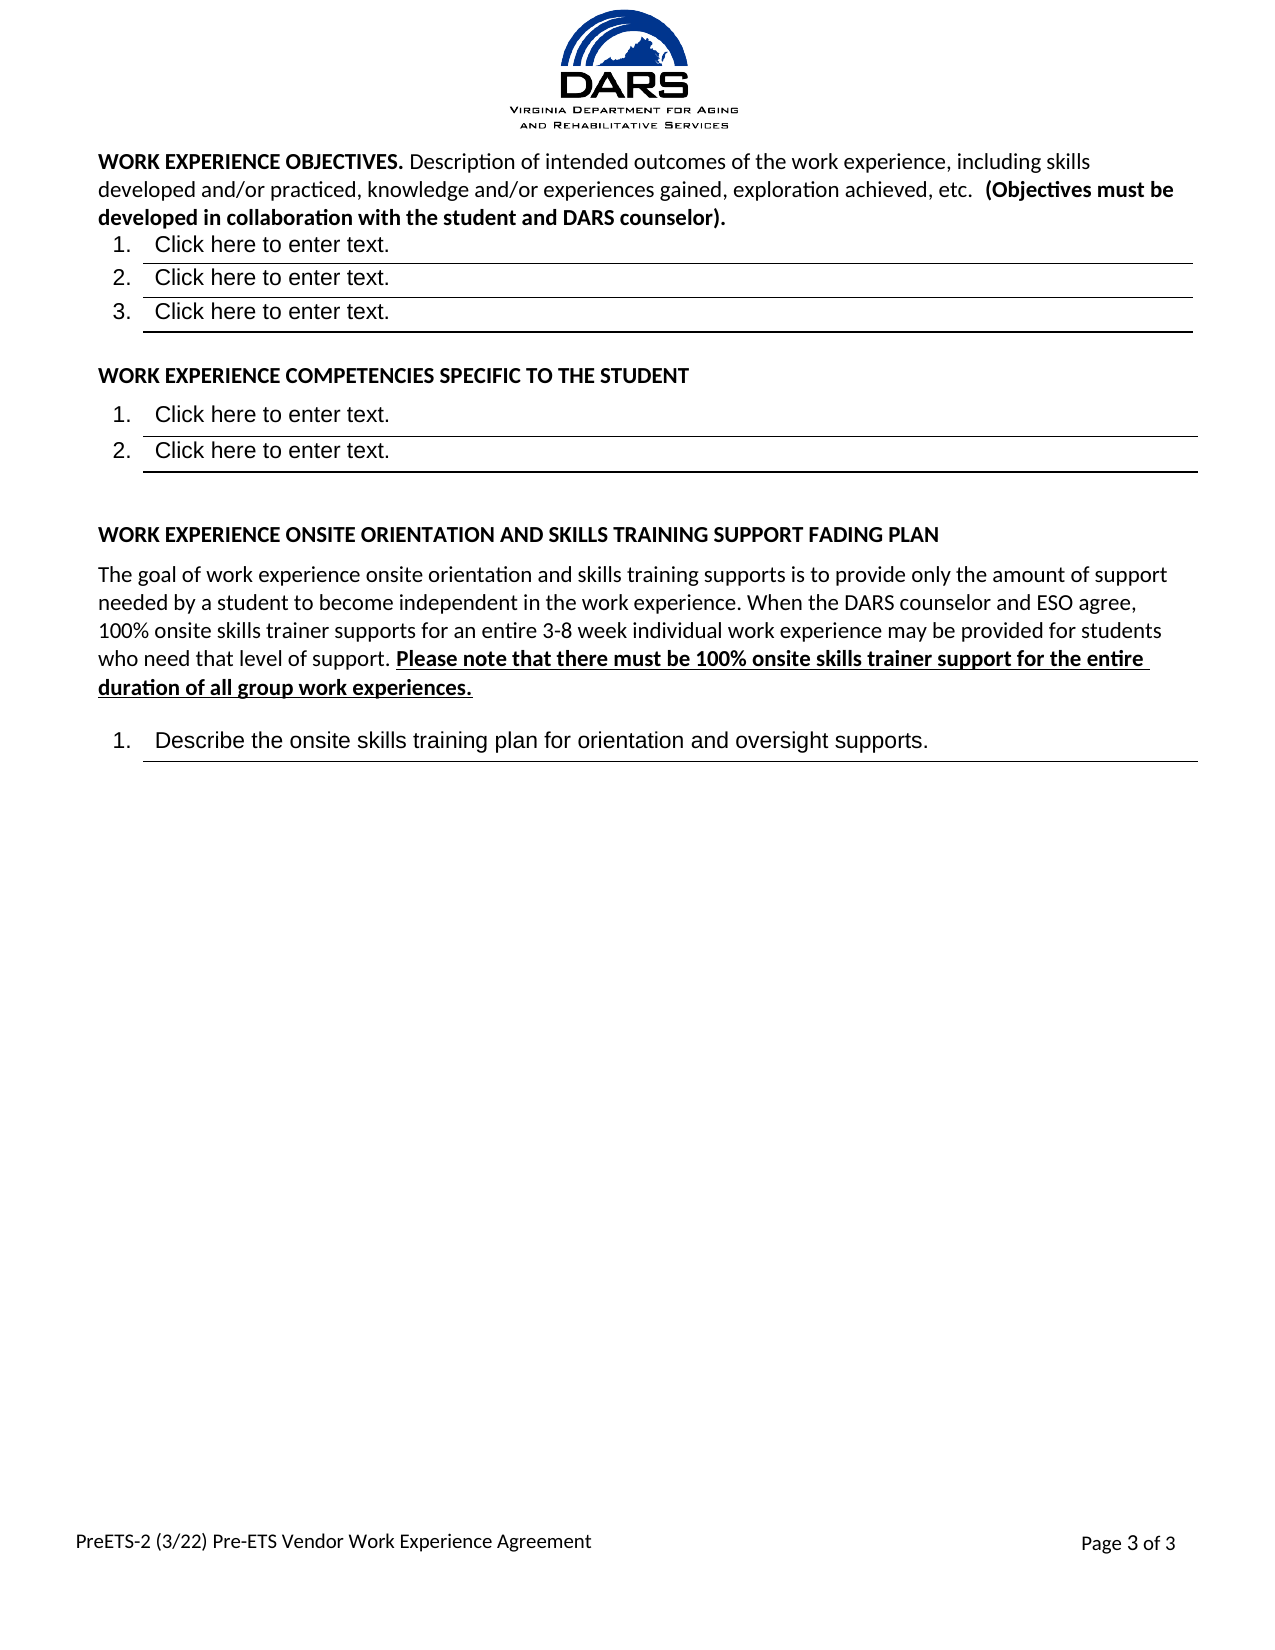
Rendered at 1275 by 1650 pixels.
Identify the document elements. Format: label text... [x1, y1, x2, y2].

table_header 1. [101, 727, 143, 761]
table_cell 2. [101, 263, 143, 297]
picture [501, 1, 746, 137]
table_cell [143, 264, 1192, 297]
table_cell [143, 437, 1198, 471]
text WORK EXPERIENCE OBJECTIVES. Description of intended outcomes of the work experience, including skills developed and/or practiced, knowledge and/or experiences gained, exploration achieved, etc. (Objectives must be developed in collaboration with the student and DARS counselor). [98, 147, 1177, 231]
table_header 1. [101, 231, 143, 263]
text The goal of work experience onsite orientation and skills training supports is to provide only the amount of support needed by a student to become independent in the work experience. When the DARS counselor and ESO agree, 100% onsite skills trainer supports for an entire 3-8 week individual work experience may be provided for students who need that level of support. Please note that there must be 100% onsite skills trainer support for the entire duration of all group work experiences. [98, 561, 1177, 701]
table_cell 2. [101, 436, 143, 471]
table_cell 3. [101, 297, 143, 331]
subtitle WORK EXPERIENCE COMPETENCIES SPECIFIC TO THE STUDENT [98, 361, 1177, 389]
table_header 1. [101, 401, 143, 436]
subtitle WORK EXPERIENCE ONSITE ORIENTATION AND SKILLS TRAINING SUPPORT FADING PLAN [98, 520, 1177, 548]
